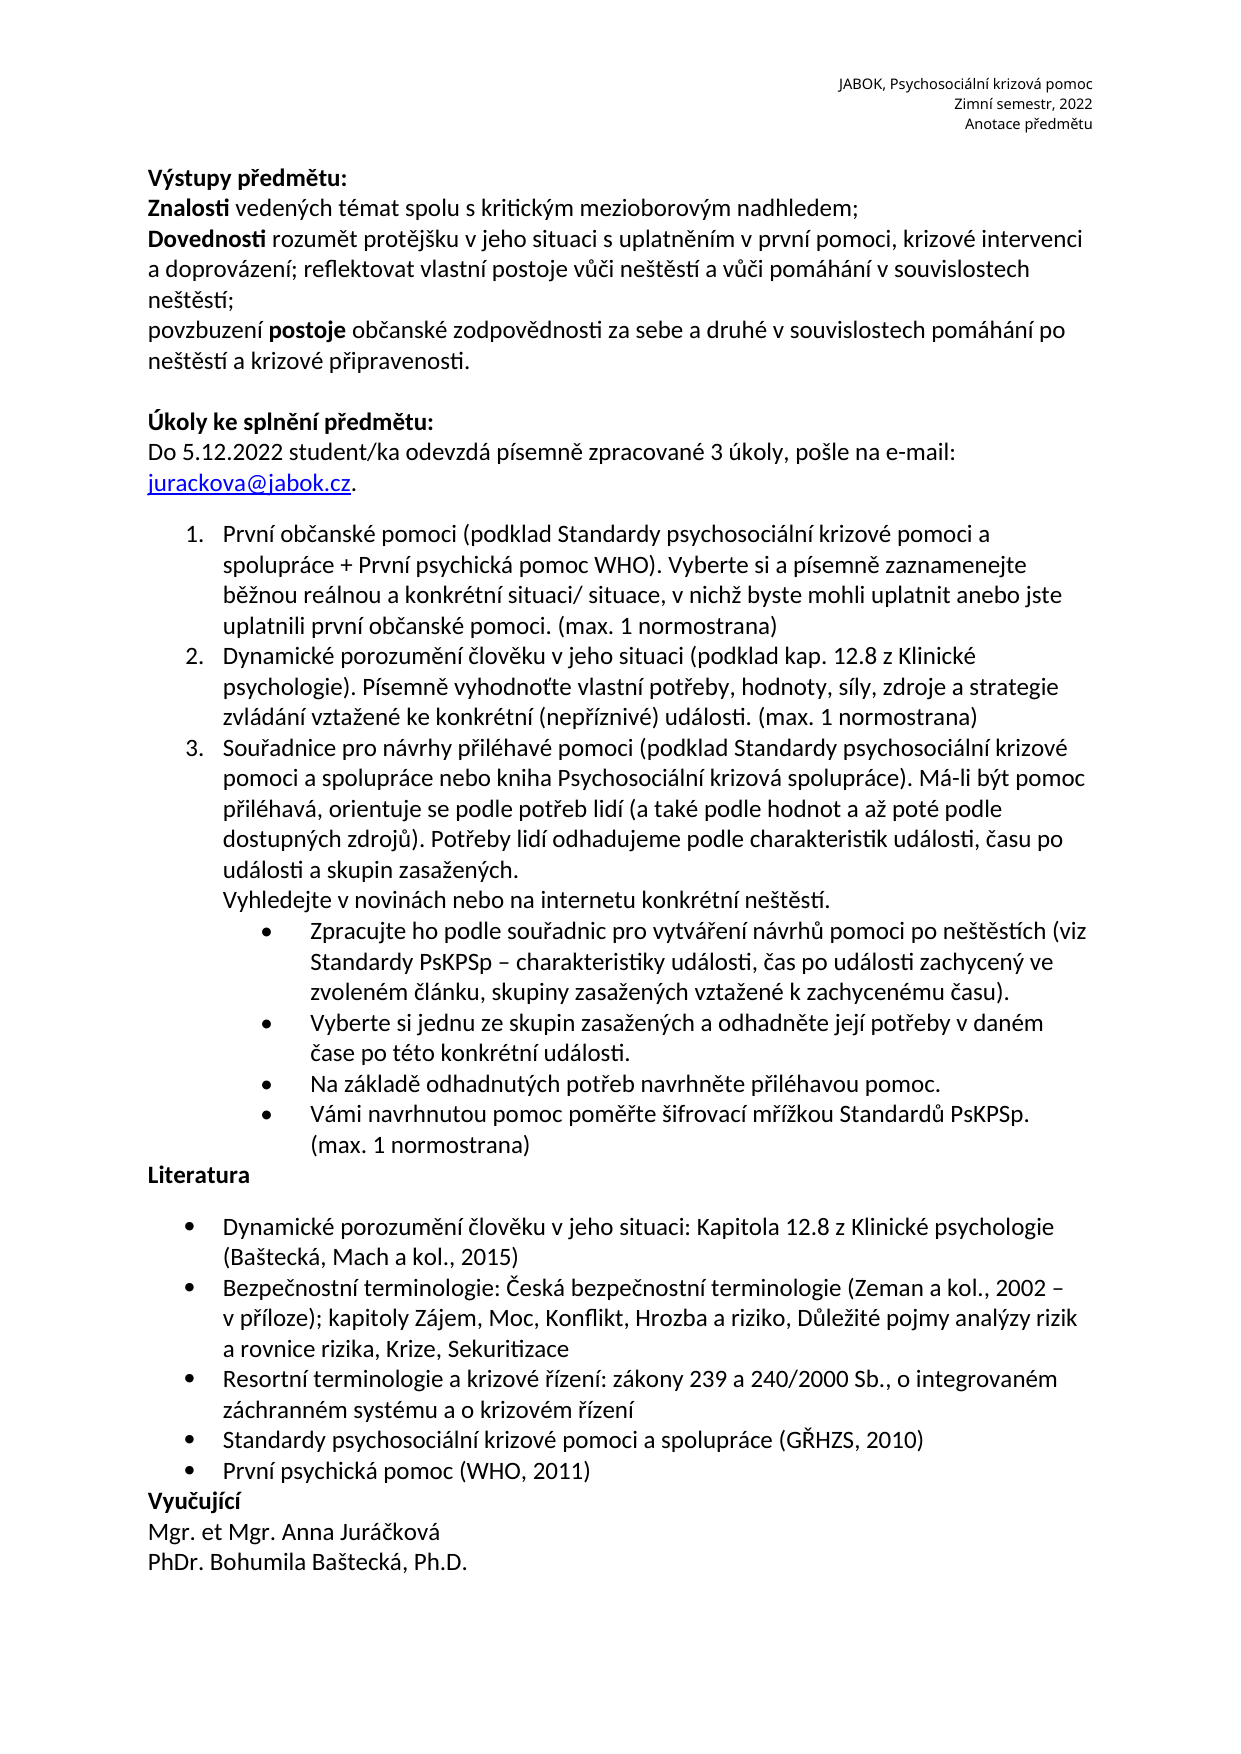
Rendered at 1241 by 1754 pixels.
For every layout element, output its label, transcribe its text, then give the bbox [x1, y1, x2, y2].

text Mgr. et Mgr. Anna Juráčková [148, 1516, 1093, 1546]
list Na základě odhadnutých potřeb navrhněte přiléhavou pomoc. [260, 1068, 1093, 1098]
text Literatura [148, 1159, 1093, 1190]
list První občanské pomoci (podklad Standardy psychosociální krizové pomoci a spolupráce + První psychická pomoc WHO). Vyberte si a písemně zaznamenejte běžnou reálnou a konkrétní situaci/ situace, v nichž byste mohli uplatnit anebo jste uplatnili první občanské pomoci. (max. 1 normostrana) [185, 518, 1093, 641]
list Vyberte si jednu ze skupin zasažených a odhadněte její potřeby v daném čase po této konkrétní události. [260, 1007, 1093, 1068]
text Výstupy předmětu: [148, 162, 1093, 192]
text Úkoly ke splnění předmětu: [148, 406, 1093, 437]
list Zpracujte ho podle souřadnic pro vytváření návrhů pomoci po neštěstích (viz Standardy PsKPSp – charakteristiky události, čas po události zachycený ve zvoleném článku, skupiny zasažených vztažené k zachycenému času). [260, 915, 1093, 1007]
text Dovednosti rozumět protějšku v jeho situaci s uplatněním v první pomoci, krizové intervenci a doprovázení; reflektovat vlastní postoje vůči neštěstí a vůči pomáhání v souvislostech neštěstí; [148, 223, 1093, 314]
list Souřadnice pro návrhy přiléhavé pomoci (podklad Standardy psychosociální krizové pomoci a spolupráce nebo kniha Psychosociální krizová spolupráce). Má-li být pomoc přiléhavá, orientuje se podle potřeb lidí (a také podle hodnot a až poté podle dostupných zdrojů). Potřeby lidí odhadujeme podle charakteristik události, času po události a skupin zasažených. [185, 732, 1093, 885]
list První psychická pomoc (WHO, 2011) [185, 1455, 1093, 1485]
list Vámi navrhnutou pomoc poměřte šifrovací mřížkou Standardů PsKPSp. [260, 1098, 1093, 1129]
list Vyhledejte v novinách nebo na internetu konkrétní neštěstí. [223, 885, 1093, 915]
list Dynamické porozumění člověku v jeho situaci (podklad kap. 12.8 z Klinické psychologie). Písemně vyhodnoťte vlastní potřeby, hodnoty, síly, zdroje a strategie zvládání vztažené ke konkrétní (nepříznivé) události. (max. 1 normostrana) [185, 641, 1093, 732]
text Znalosti vedených témat spolu s kritickým mezioborovým nadhledem; [148, 192, 1093, 223]
text PhDr. Bohumila Baštecká, Ph.D. [148, 1546, 1093, 1577]
list Bezpečnostní terminologie: Česká bezpečnostní terminologie (Zeman a kol., 2002 – v příloze); kapitoly Zájem, Moc, Konflikt, Hrozba a riziko, Důležité pojmy analýzy rizik a rovnice rizika, Krize, Sekuritizace [185, 1272, 1093, 1363]
list Dynamické porozumění člověku v jeho situaci: Kapitola 12.8 z Klinické psychologie (Baštecká, Mach a kol., 2015) [185, 1211, 1093, 1272]
list (max. 1 normostrana) [310, 1129, 1093, 1159]
text povzbuzení postoje občanské zodpovědnosti za sebe a druhé v souvislostech pomáhání po neštěstí a krizové připravenosti. [148, 314, 1093, 376]
text Vyučující [148, 1485, 1093, 1516]
text Do 5.12.2022 student/ka odevzdá písemně zpracované 3 úkoly, pošle na e-mail: jurackova@jabok.cz. [148, 437, 1093, 498]
list Standardy psychosociální krizové pomoci a spolupráce (GŘHZS, 2010) [185, 1424, 1093, 1455]
list Resortní terminologie a krizové řízení: zákony 239 a 240/2000 Sb., o integrovaném záchranném systému a o krizovém řízení [185, 1363, 1093, 1424]
